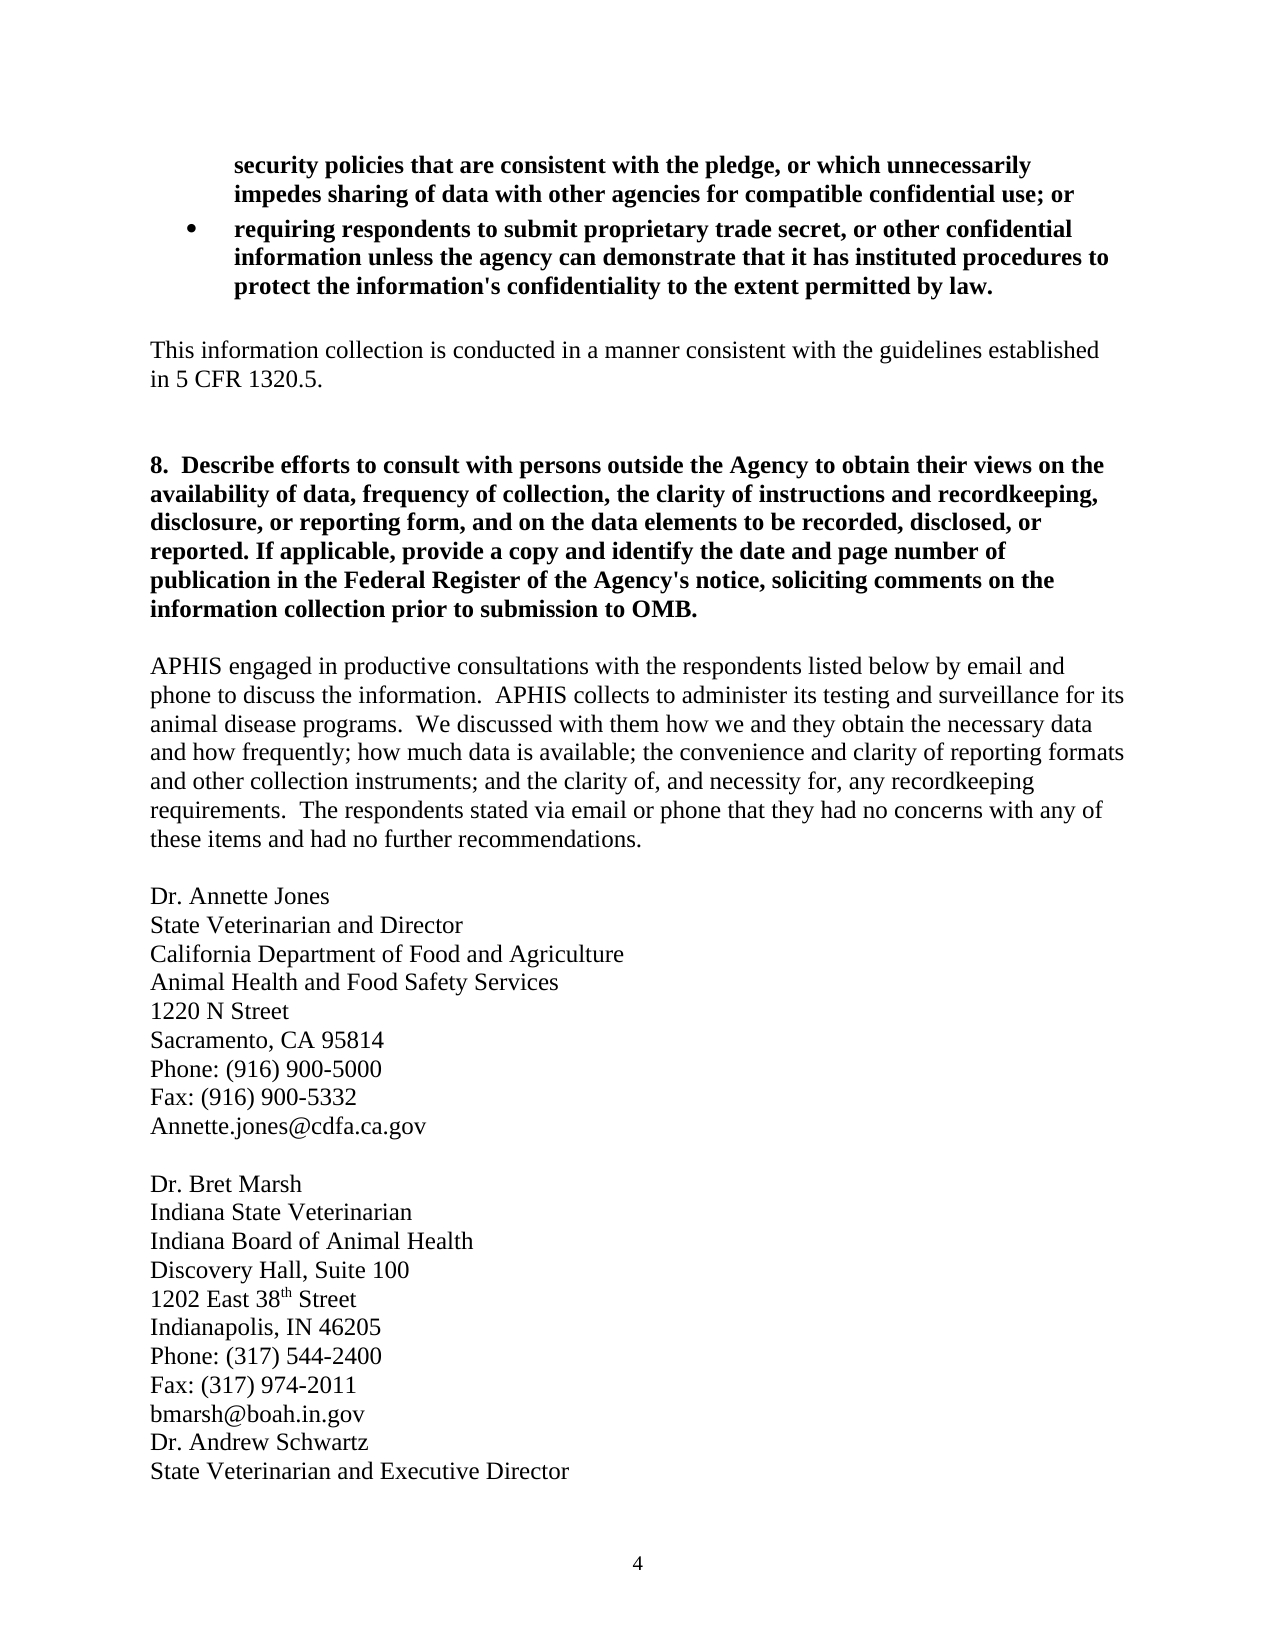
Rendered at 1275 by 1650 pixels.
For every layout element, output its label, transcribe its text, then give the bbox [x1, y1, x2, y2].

text Annette.jones@cdfa.ca.gov [150, 1111, 1125, 1140]
list requiring respondents to submit proprietary trade secret, or other confidential information unless the agency can demonstrate that it has instituted procedures to protect the information's confidentiality to the extent permitted by law. [187, 214, 1125, 300]
text Indianapolis, IN 46205 [150, 1312, 1125, 1341]
text Dr. Andrew Schwartz [150, 1427, 1125, 1456]
text Phone: (317) 544-2400 [150, 1341, 1125, 1370]
text Dr. Annette Jones [150, 881, 1125, 910]
text Fax: (317) 974-2011 [150, 1370, 1125, 1399]
text 1202 East 38th Street [150, 1284, 1125, 1312]
text Discovery Hall, Suite 100 [150, 1255, 1125, 1284]
text This information collection is conducted in a manner consistent with the guidelines established in 5 CFR 1320.5. [150, 335, 1125, 392]
text California Department of Food and Agriculture [150, 939, 1125, 967]
text 8. Describe efforts to consult with persons outside the Agency to obtain their views on the availability of data, frequency of collection, the clarity of instructions and recordkeeping, disclosure, or reporting form, and on the data elements to be recorded, disclosed, or reported. If applicable, provide a copy and identify the date and page number of publication in the Federal Register of the Agency's notice, soliciting comments on the information collection prior to submission to OMB. [150, 450, 1125, 622]
text APHIS engaged in productive consultations with the respondents listed below by email and phone to discuss the information. APHIS collects to administer its testing and surveillance for its animal disease programs. We discussed with them how we and they obtain the necessary data and how frequently; how much data is available; the convenience and clarity of reporting formats and other collection instruments; and the clarity of, and necessity for, any recordkeeping requirements. The respondents stated via email or phone that they had no concerns with any of these items and had no further recommendations. [150, 651, 1125, 852]
text Sacramento, CA 95814 [150, 1025, 1125, 1054]
text 1220 N Street [150, 996, 1125, 1025]
text State Veterinarian and Director [150, 910, 1125, 939]
text Fax: (916) 900-5332 [150, 1082, 1125, 1111]
text Indiana State Veterinarian [150, 1197, 1125, 1226]
text State Veterinarian and Executive Director [150, 1456, 1125, 1485]
text Phone: (916) 900-5000 [150, 1054, 1125, 1082]
text bmarsh@boah.in.gov [150, 1399, 1125, 1427]
text Animal Health and Food Safety Services [150, 967, 1125, 996]
text Dr. Bret Marsh [150, 1169, 1125, 1197]
text Indiana Board of Animal Health [150, 1226, 1125, 1255]
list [187, 150, 1125, 207]
